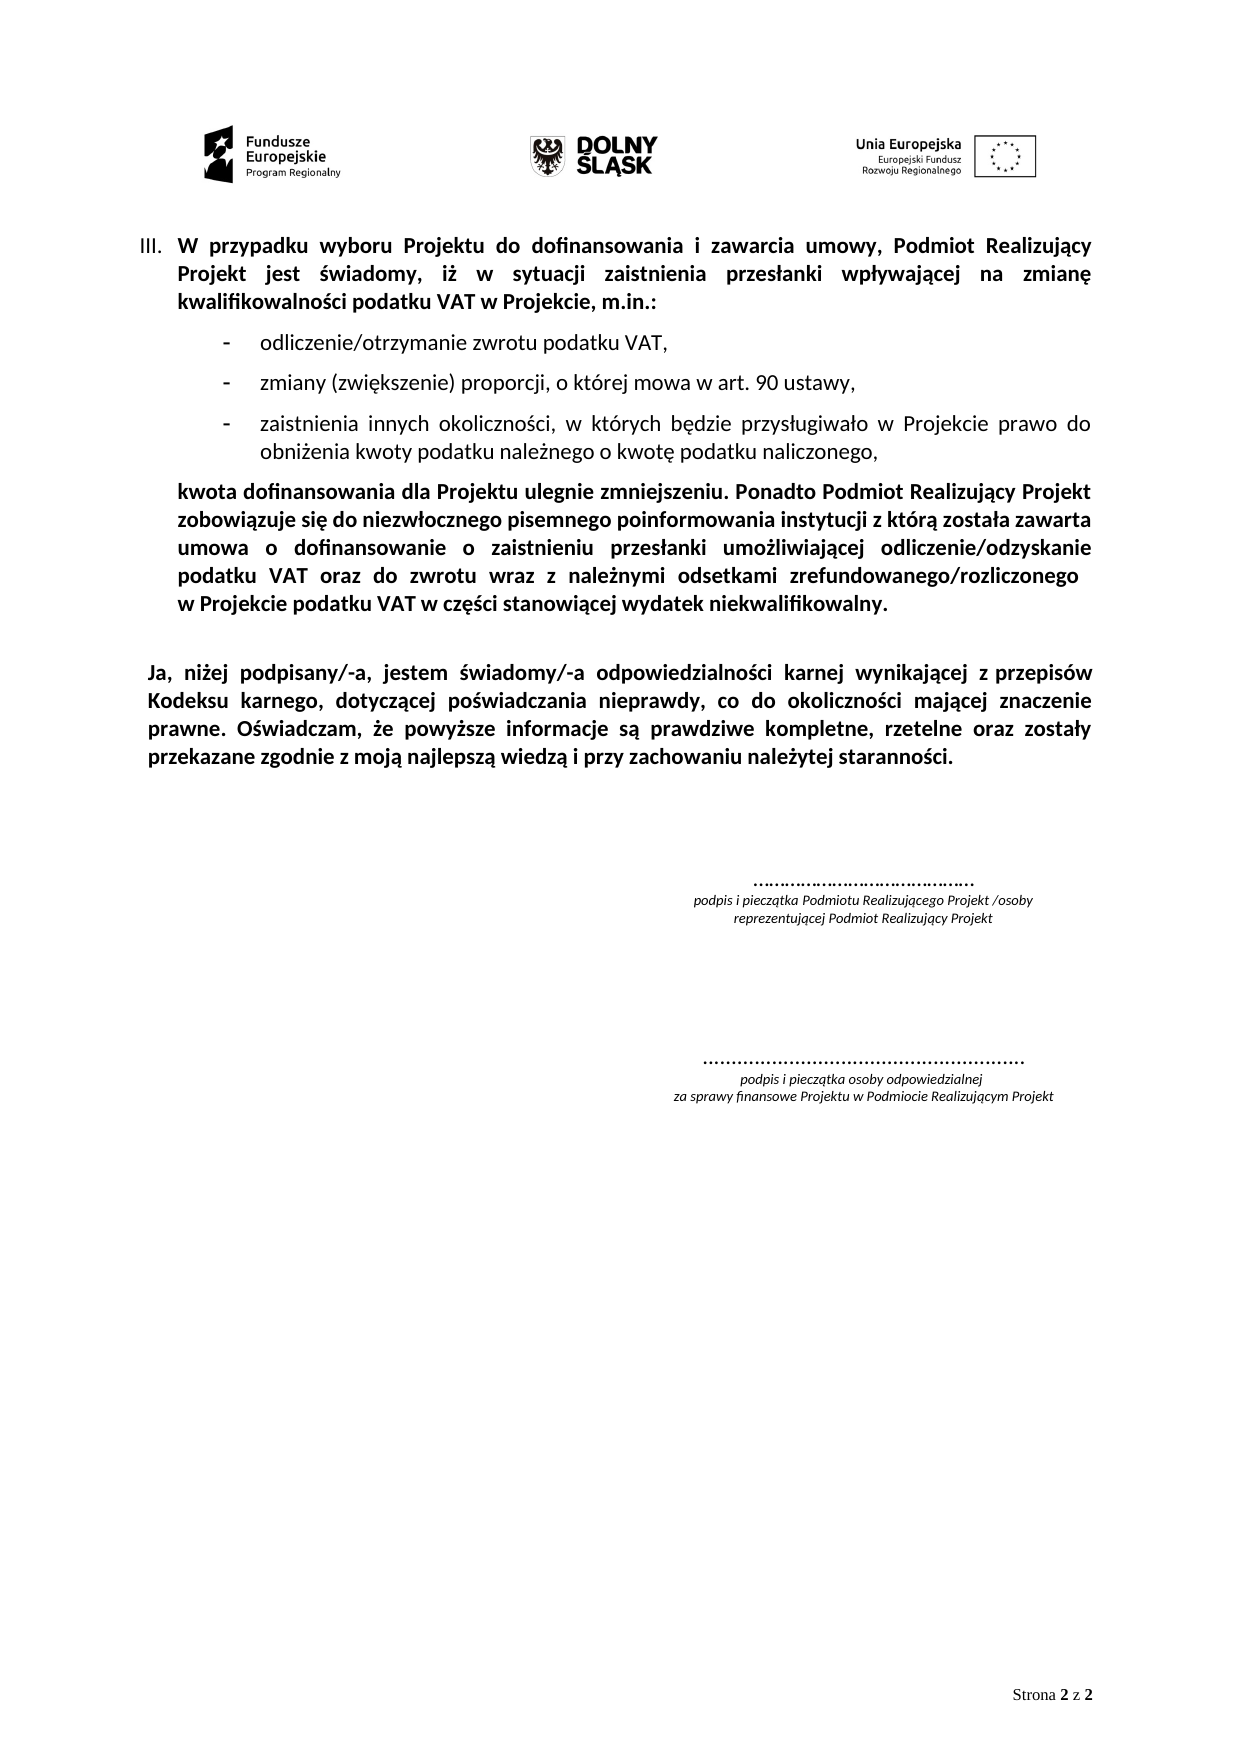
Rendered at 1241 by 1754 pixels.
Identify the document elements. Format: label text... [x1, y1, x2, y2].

text ........................................................ [635, 1042, 1092, 1070]
picture [147, 73, 1093, 232]
list odliczenie/otrzymanie zwrotu podatku VAT, [223, 328, 1092, 356]
text kwota dofinansowania dla Projektu ulegnie zmniejszeniu. Ponadto Podmiot Realizujący Projekt zobowiązuje się do niezwłocznego pisemnego poinformowania instytucji z którą została zawarta umowa o dofinansowanie o zaistnieniu przesłanki umożliwiającej odliczenie/odzyskanie podatku VAT oraz do zwrotu wraz z należnymi odsetkami zrefundowanego/rozliczonego w Projekcie podatku VAT w części stanowiącej wydatek niekwalifikowalny. [177, 477, 1092, 617]
list zaistnienia innych okoliczności, w których będzie przysługiwało w Projekcie prawo do obniżenia kwoty podatku należnego o kwotę podatku naliczonego, [223, 409, 1092, 465]
text …………………………………… [635, 864, 1092, 892]
list W przypadku wyboru Projektu do dofinansowania i zawarcia umowy, Podmiot Realizujący Projekt jest świadomy, iż w sytuacji zaistnienia przesłanki wpływającej na zmianę kwalifikowalności podatku VAT w Projekcie, m.in.: [162, 232, 1092, 315]
text podpis i pieczątka Podmiotu Realizującego Projekt /osoby [635, 892, 1092, 909]
list zmiany (zwiększenie) proporcji, o której mowa w art. 90 ustawy, [223, 368, 1092, 396]
text Ja, niżej podpisany/-a, jestem świadomy/-a odpowiedzialności karnej wynikającej z przepisów Kodeksu karnego, dotyczącej poświadczania nieprawdy, co do okoliczności mającej znaczenie prawne. Oświadczam, że powyższe informacje są prawdziwe kompletne, rzetelne oraz zostały przekazane zgodnie z moją najlepszą wiedzą i przy zachowaniu należytej staranności. [148, 658, 1092, 770]
text reprezentującej Podmiot Realizujący Projekt [635, 909, 1092, 927]
text podpis i pieczątka osoby odpowiedzialnej za sprawy finansowe Projektu w Podmiocie Realizującym Projekt [635, 1070, 1092, 1106]
